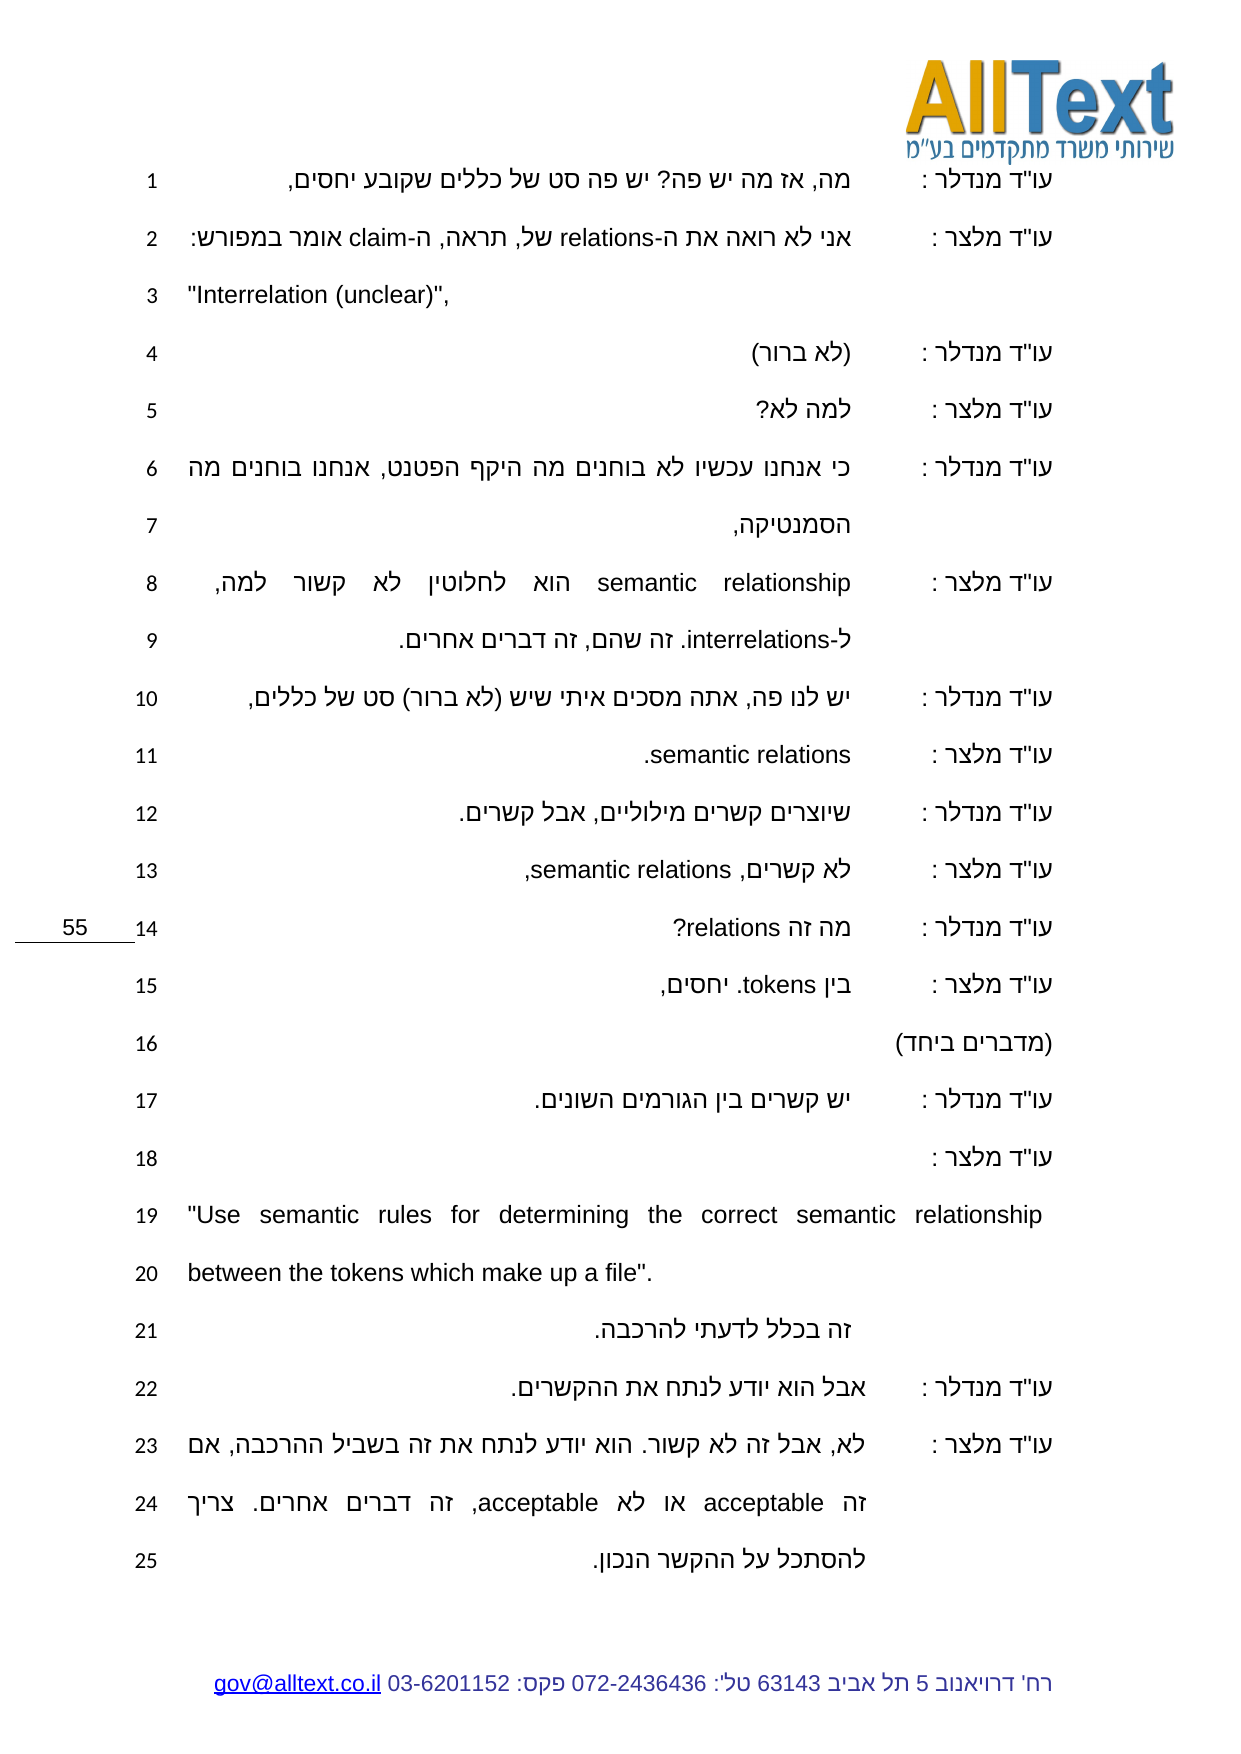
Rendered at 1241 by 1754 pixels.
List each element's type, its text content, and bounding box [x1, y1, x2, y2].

text עו"ד מנדלר : יש לנו פה, אתה מסכים איתי שיש (לא ברור) סט של כללים, [187, 683, 1053, 711]
text עו"ד מלצר : לא, אבל זה לא קשור. הוא יודע לנתח את זה בשביל ההרכבה, אם זה acceptable או לא acceptable, זה דברים אחרים. צריך להסתכל על ההקשר הנכון. [187, 1430, 1053, 1574]
text (מדברים ביחד) [187, 1028, 1053, 1056]
text עו"ד מלצר : לא קשרים, semantic relations, [187, 855, 1053, 884]
text עו"ד מלצר : semantic relationship הוא לחלוטין לא קשור למה, ל-interrelations. זה שהם, זה דברים אחרים. [187, 568, 1053, 654]
text עו"ד מנדלר : (לא ברור) [187, 338, 1053, 366]
text עו"ד מלצר : semantic relations. [187, 740, 1053, 769]
text עו"ד מנדלר : מה זה relations? [187, 913, 1053, 941]
text עו"ד מנדלר : יש קשרים בין הגורמים השונים. [187, 1085, 1053, 1114]
picture [905, 60, 1174, 165]
text עו"ד מלצר : אני לא רואה את ה-relations של, תראה, ה-claim אומר במפורש: [187, 223, 1053, 251]
text זה בכלל לדעתי להרכבה. [187, 1315, 852, 1344]
text עו"ד מנדלר : אבל הוא יודע לנתח את ההקשרים. [187, 1373, 1053, 1401]
text עו"ד מלצר : למה לא? [187, 395, 1053, 424]
text עו"ד מלצר : [187, 1143, 1053, 1171]
text "Use semantic rules for determining the correct semantic relationship between the tokens which make up a file". [187, 1200, 1043, 1286]
text עו"ד מנדלר : כי אנחנו עכשיו לא בוחנים מה היקף הפטנט, אנחנו בוחנים מה הסמנטיקה, [187, 453, 1053, 539]
text עו"ד מנדלר : מה, אז מה יש פה? יש פה סט של כללים שקובע יחסים, [187, 165, 1053, 194]
text עו"ד מנדלר : שיוצרים קשרים מילוליים, אבל קשרים. [187, 798, 1053, 826]
text "Interrelation (unclear)", [187, 280, 763, 309]
text עו"ד מלצר : בין tokens. יחסים, [187, 970, 1053, 999]
